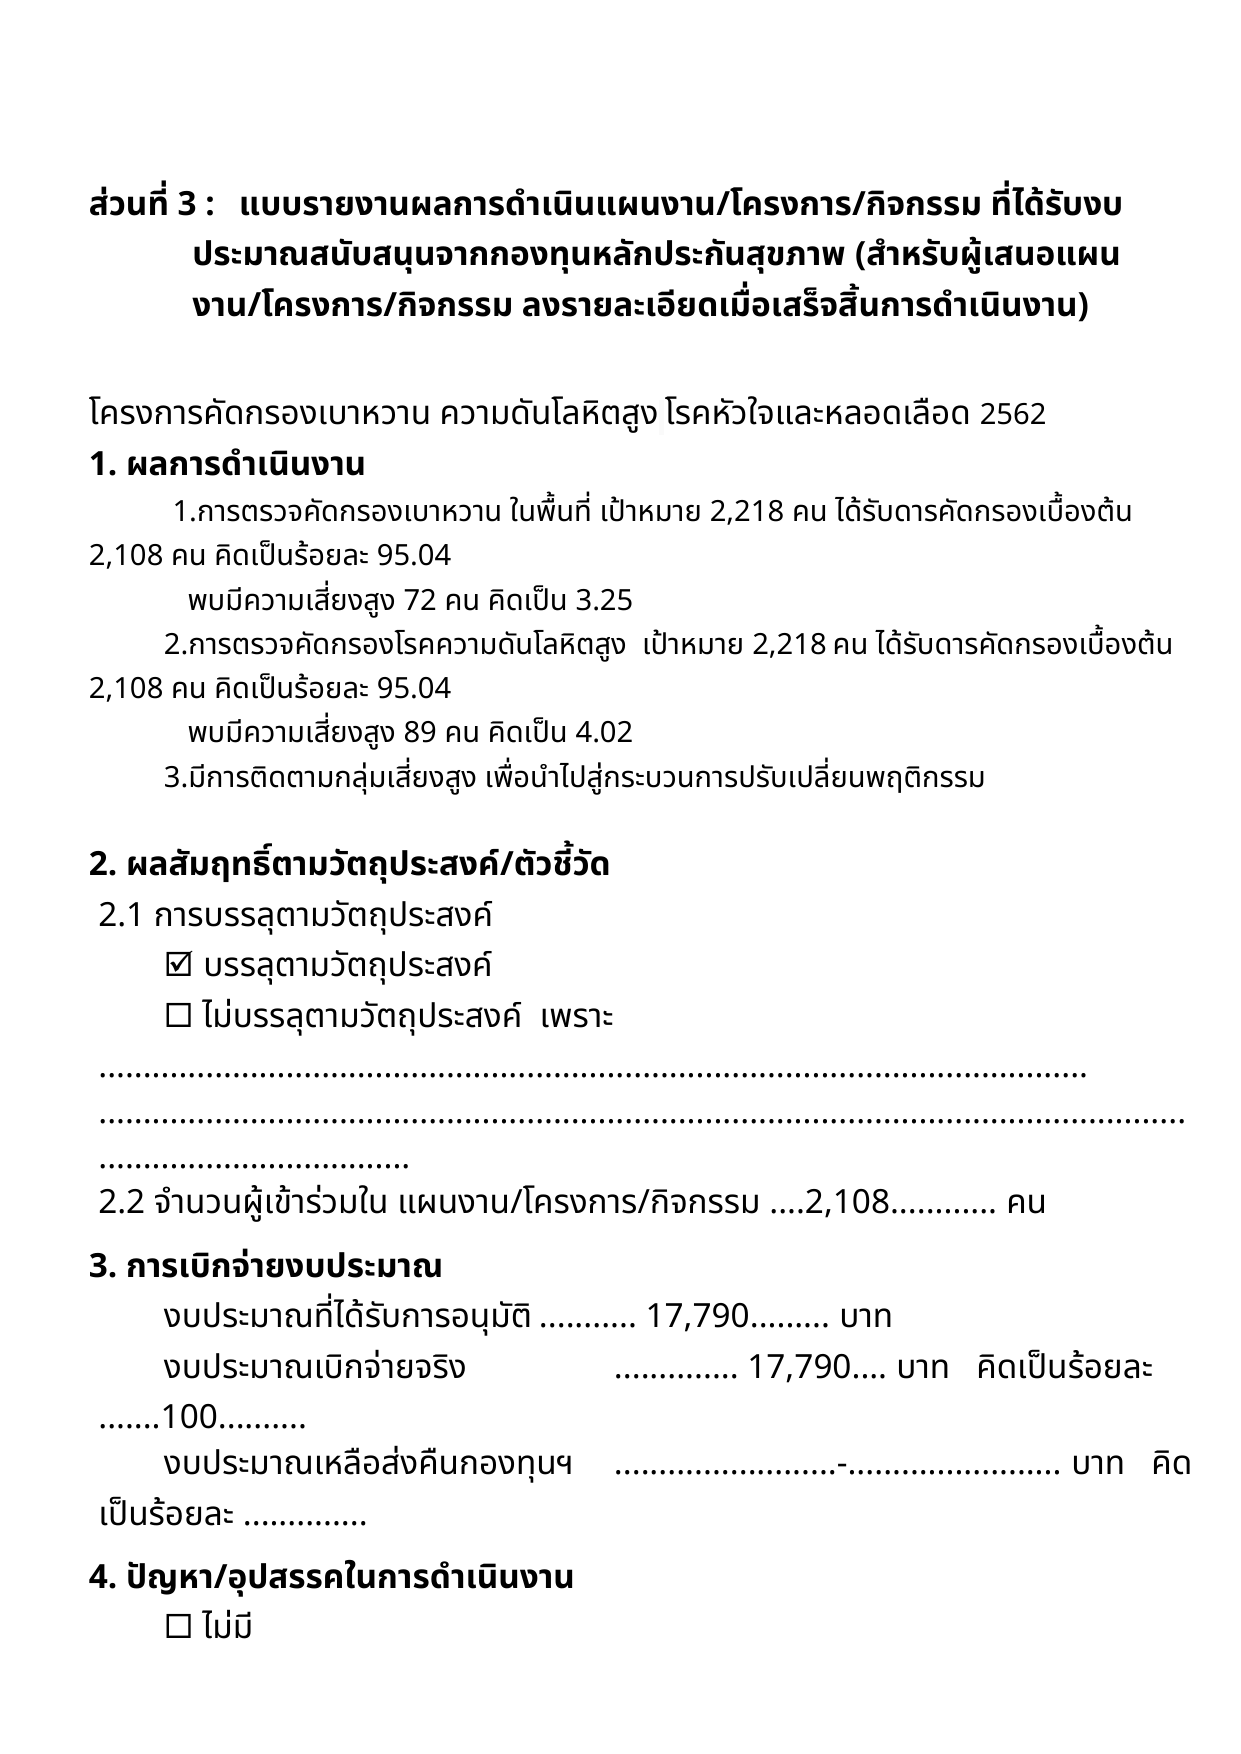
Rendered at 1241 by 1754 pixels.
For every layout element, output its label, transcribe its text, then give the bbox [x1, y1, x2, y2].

text 2.2 จำนวนผู้เข้าร่วมใน แผนงาน/โครงการ/กิจกรรม ....2,108............ คน [98, 1178, 1193, 1229]
text งบประมาณเบิกจ่ายจริง .............. 17,790.... บาท คิดเป็นร้อยละ .......100.......... [98, 1343, 1193, 1439]
text 2.1 การบรรลุตามวัตถุประสงค์ [98, 891, 1193, 941]
text ไม่มี [98, 1603, 1193, 1653]
text 2.การตรวจคัดกรองโรคความดันโลหิตสูง เป้าหมาย 2,218คน ได้รับดารคัดกรองเบื้องต้น 2,108 คน คิดเป็นร้อยละ 95.04 [89, 623, 1193, 712]
text 3. การเบิกจ่ายงบประมาณ [89, 1241, 1193, 1292]
text ส่วนที่ 3 : แบบรายงานผลการดำเนินแผนงาน/โครงการ/กิจกรรม ที่ได้รับงบประมาณสนับสนุนจากกองทุนหลักประกันสุขภาพ (สำหรับผู้เสนอแผนงาน/โครงการ/กิจกรรม ลงรายละเอียดเมื่อเสร็จสิ้นการดำเนินงาน) [89, 179, 1192, 331]
text 2. ผลสัมฤทธิ์ตามวัตถุประสงค์/ตัวชี้วัด [89, 840, 1193, 891]
text 3.มีการติดตามกลุ่มเสี่ยงสูง เพื่อนำไปสู่กระบวนการปรับเปลี่ยนพฤติกรรม [89, 756, 1193, 800]
text งบประมาณที่ได้รับการอนุมัติ ........... 17,790......... บาท [89, 1292, 1193, 1343]
text โครงการคัดกรองเบาหวาน ความดันโลหิตสูง โรคหัวใจและหลอดเลือด 2562 [89, 389, 1193, 440]
text ไม่บรรลุตามวัตถุประสงค์ เพราะ ............................................................................................................... [98, 992, 1193, 1087]
text พบมีความเสี่ยงสูง 89 คน คิดเป็น 4.02 [89, 712, 1193, 756]
text ............................................................................................................................................................. [98, 1087, 1193, 1178]
text งบประมาณเหลือส่งคืนกองทุนฯ .........................-........................ บาท คิดเป็นร้อยละ .............. [98, 1439, 1193, 1540]
text 1.การตรวจคัดกรองเบาหวาน ในพื้นที่ เป้าหมาย 2,218 คน ได้รับดารคัดกรองเบื้องต้น 2,108 คน คิดเป็นร้อยละ 95.04 [89, 490, 1193, 579]
text พบมีความเสี่ยงสูง 72 คน คิดเป็น 3.25 [89, 579, 1193, 623]
text 1. ผลการดำเนินงาน [89, 440, 1193, 490]
text บรรลุตามวัตถุประสงค์ [98, 941, 1193, 992]
text 4. ปัญหา/อุปสรรคในการดำเนินงาน [89, 1552, 1193, 1603]
